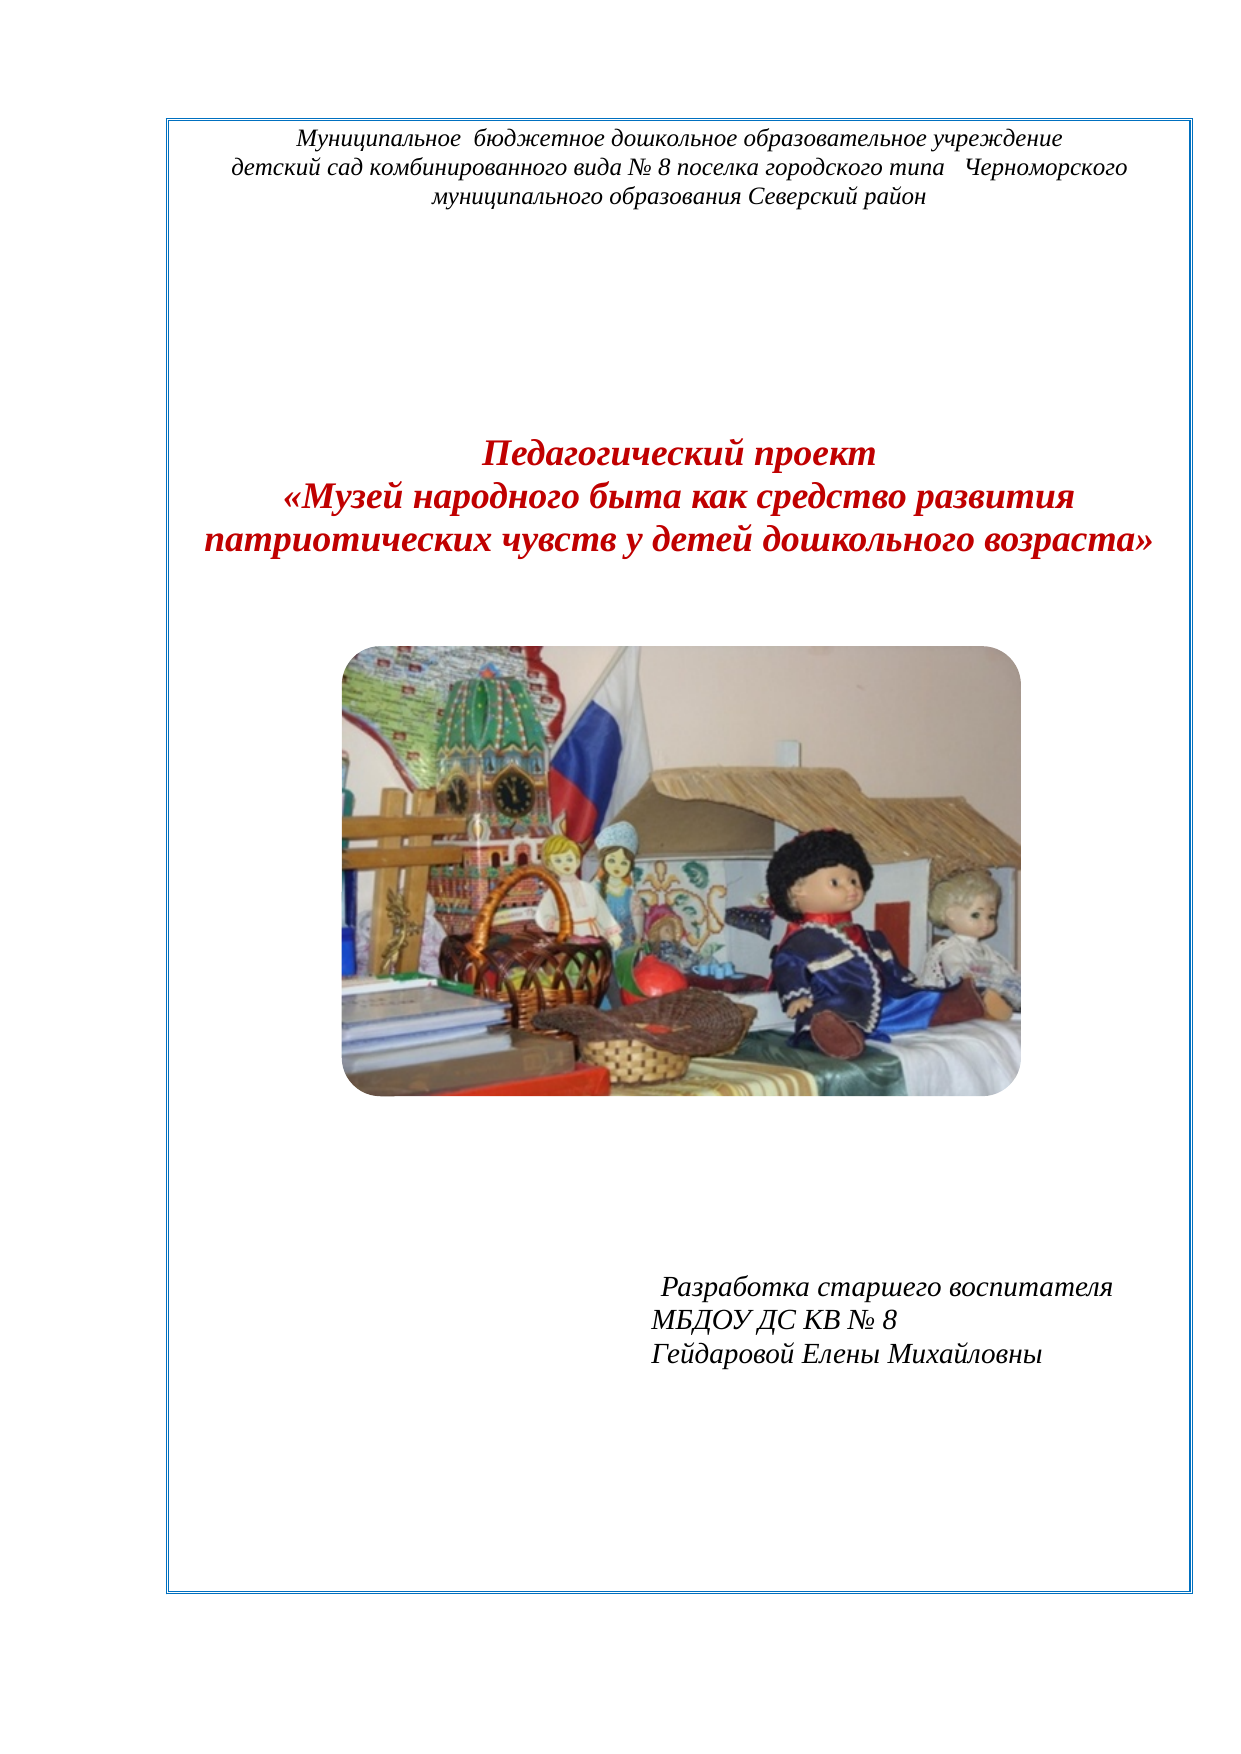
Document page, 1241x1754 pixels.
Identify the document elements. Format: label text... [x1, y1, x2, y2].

text детский сад комбинированного вида № 8 поселка городского типа Черноморского муниципального образования Северский район [177, 152, 1181, 209]
text Гейдаровой Елены Михайловны [177, 1336, 1181, 1369]
text Педагогический проект «Музей народного быта как средство развития патриотических чувств у детей дошкольного возраста» [169, 425, 1189, 560]
text МБДОУ ДС КВ № 8 [177, 1302, 1181, 1336]
text Муниципальное бюджетное дошкольное образовательное учреждение [169, 121, 1189, 152]
picture [341, 646, 1021, 1097]
text Разработка старшего воспитателя [177, 1269, 1181, 1302]
